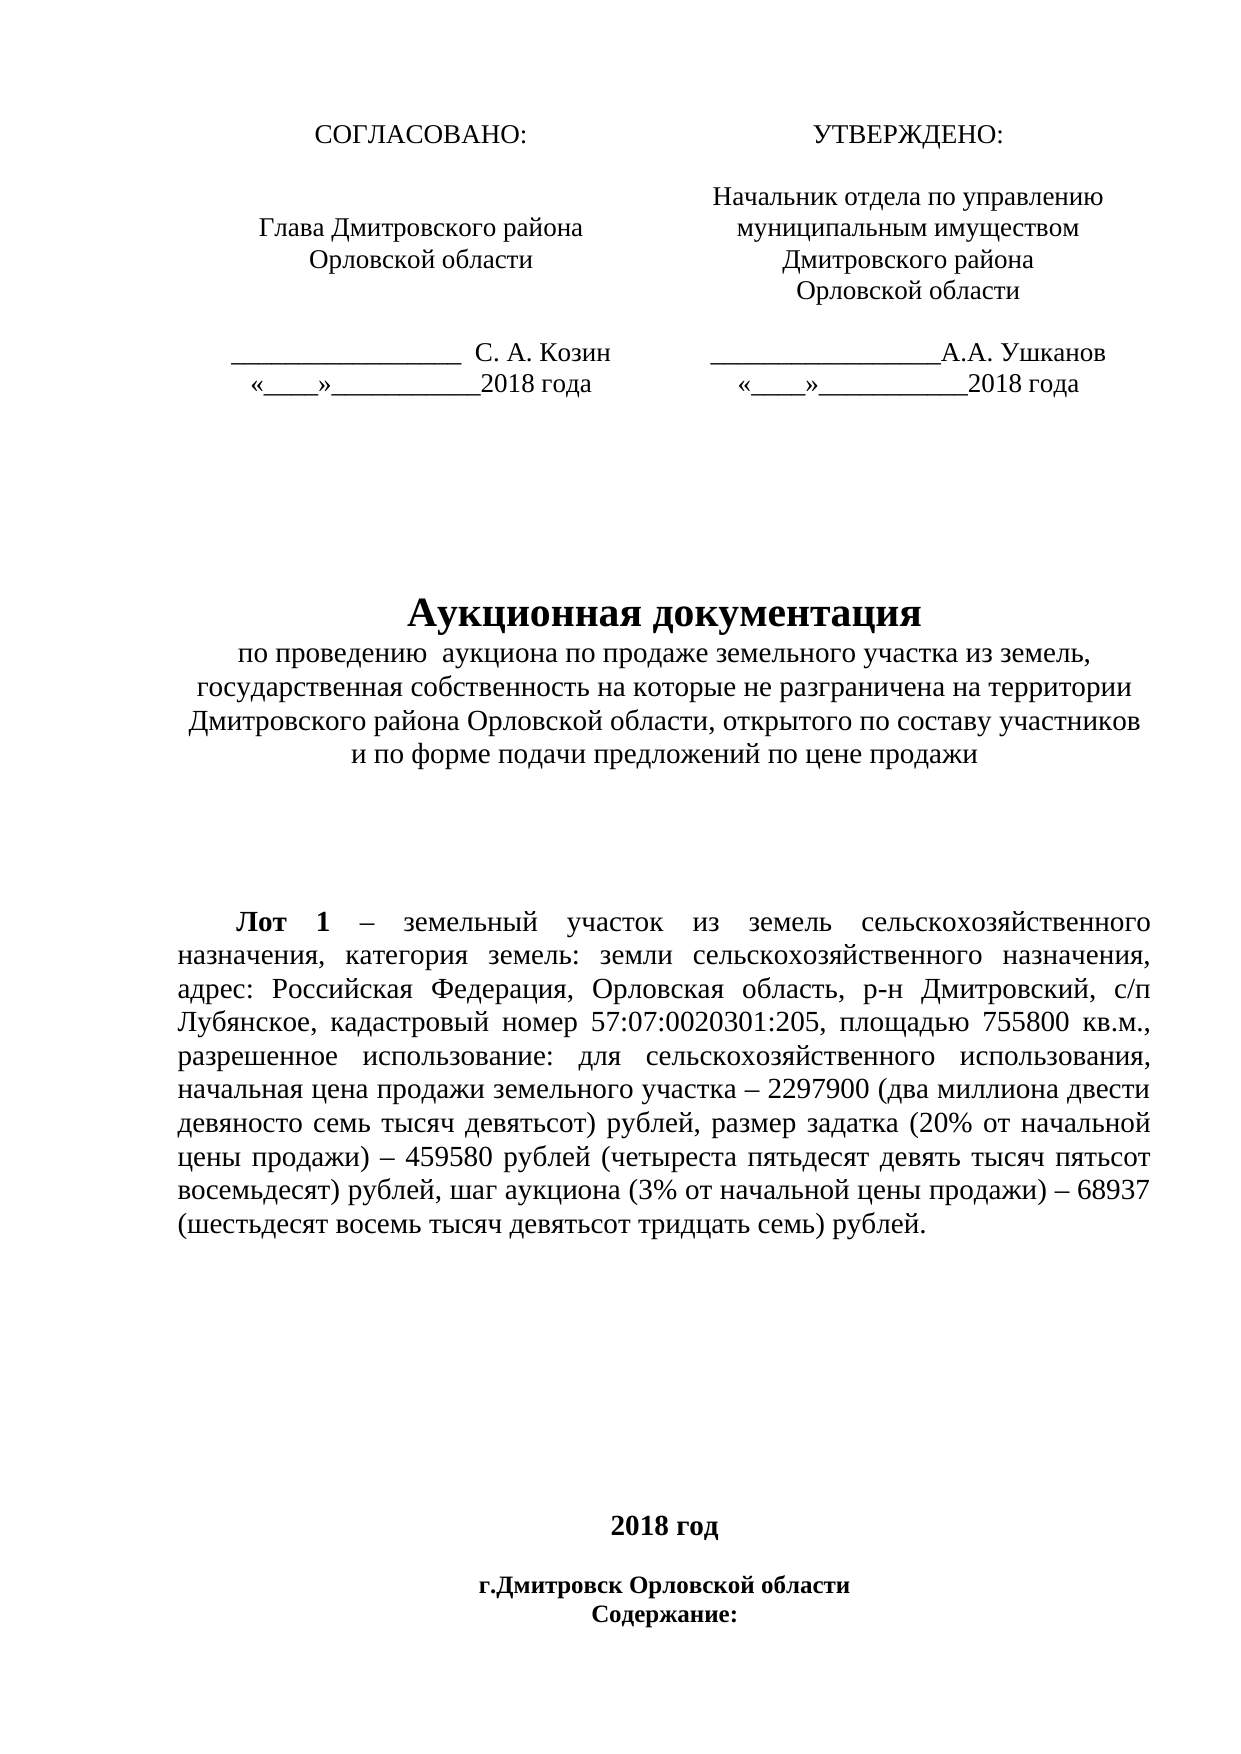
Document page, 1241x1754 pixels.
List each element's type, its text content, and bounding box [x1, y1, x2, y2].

text 2018 год [177, 1508, 1152, 1541]
text Аукционная документация [177, 588, 1152, 636]
table_cell Глава Дмитровского района Орловской области _________________ С. А. Козин «____»___________2018 года [177, 180, 664, 492]
title Содержание: [177, 1599, 1152, 1627]
table_cell Начальник отдела по управлению муниципальным имуществом Дмитровского района Орловской области _________________А.А. Ушканов «____»___________2018 года [665, 180, 1152, 492]
title г.Дмитровск Орловской области [177, 1570, 1152, 1599]
table_header УТВЕРЖДЕНО: [665, 118, 1152, 180]
text по проведению аукциона по продаже земельного участка из земель, государственная собственность на которые не разграничена на территории Дмитровского района Орловской области, открытого по составу участников и по форме подачи предложений по цене продажи [177, 636, 1152, 770]
table_header СОГЛАСОВАНО: [177, 118, 664, 180]
text Лот 1 – земельный участок из земель сельскохозяйственного назначения, категория земель: земли сельскохозяйственного назначения, адрес: Российская Федерация, Орловская область, р-н Дмитровский, с/п Лубянское, кадастровый номер 57:07:0020301:205, площадью 755800 кв.м., разрешенное использование: для сельскохозяйственного использования, начальная цена продажи земельного участка – 2297900 (два миллиона двести девяносто семь тысяч девятьсот) рублей, размер задатка (20% от начальной цены продажи) – 459580 рублей (четыреста пятьдесят девять тысяч пятьсот восемьдесят) рублей, шаг аукциона (3% от начальной цены продажи) – 68937 (шестьдесят восемь тысяч девятьсот тридцать семь) рублей. [177, 904, 1152, 1239]
